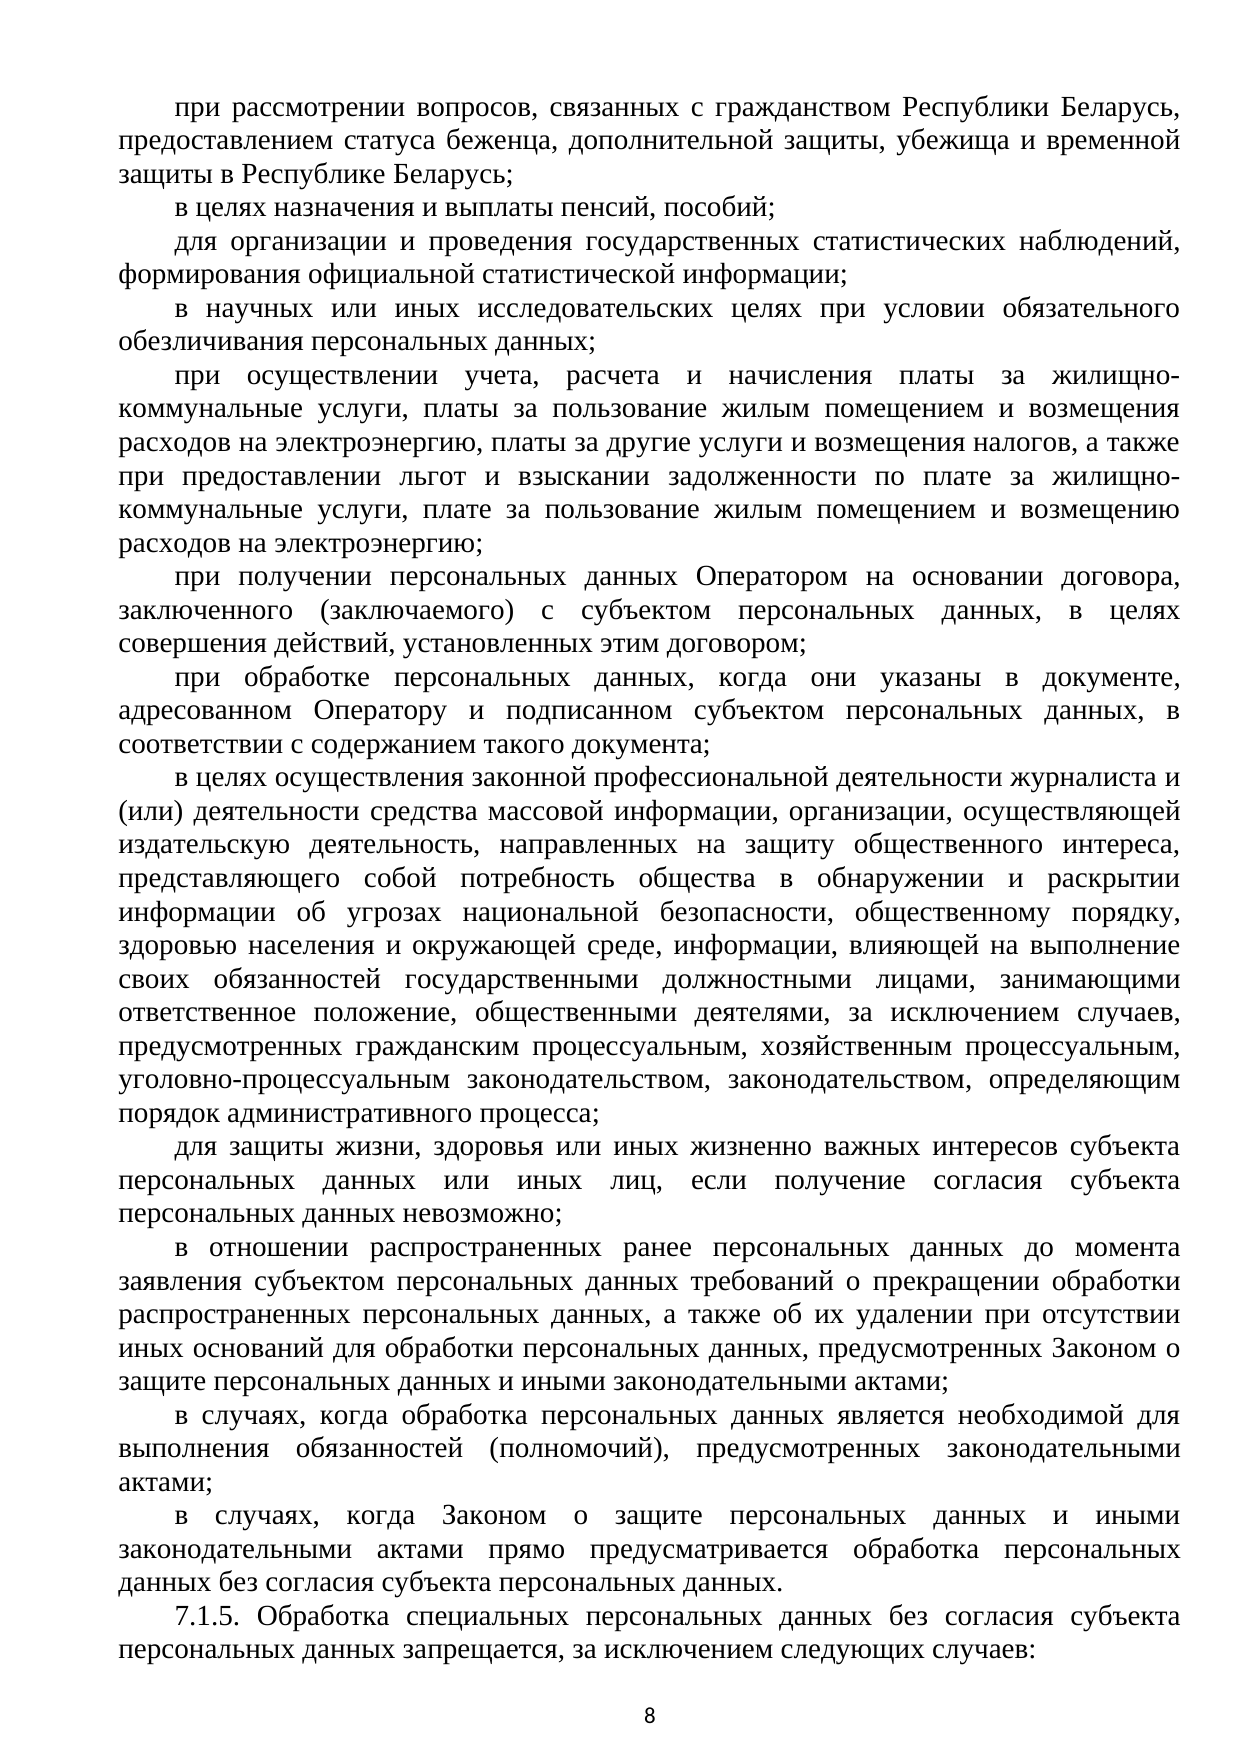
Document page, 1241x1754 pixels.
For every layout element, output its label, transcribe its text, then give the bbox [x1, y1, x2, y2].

text 7.1.5. Обработка специальных персональных данных без согласия субъекта персональных данных запрещается, за исключением следующих случаев: [118, 1598, 1181, 1665]
text в отношении распространенных ранее персональных данных до момента заявления субъектом персональных данных требований о прекращении обработки распространенных персональных данных, а также об их удалении при отсутствии иных оснований для обработки персональных данных, предусмотренных Законом о защите персональных данных и иными законодательными актами; [118, 1229, 1181, 1397]
text при рассмотрении вопросов, связанных с гражданством Республики Беларусь, предоставлением статуса беженца, дополнительной защиты, убежища и временной защиты в Республике Беларусь; [118, 89, 1181, 189]
text для защиты жизни, здоровья или иных жизненно важных интересов субъекта персональных данных или иных лиц, если получение согласия субъекта персональных данных невозможно; [118, 1128, 1181, 1229]
text в научных или иных исследовательских целях при условии обязательного обезличивания персональных данных; [118, 290, 1181, 357]
text при обработке персональных данных, когда они указаны в документе, адресованном Оператору и подписанном субъектом персональных данных, в соответствии с содержанием такого документа; [118, 659, 1181, 759]
text для организации и проведения государственных статистических наблюдений, формирования официальной статистической информации; [118, 223, 1181, 290]
text в случаях, когда Законом о защите персональных данных и иными законодательными актами прямо предусматривается обработка персональных данных без согласия субъекта персональных данных. [118, 1497, 1181, 1598]
text при осуществлении учета, расчета и начисления платы за жилищно-коммунальные услуги, платы за пользование жилым помещением и возмещения расходов на электроэнергию, платы за другие услуги и возмещения налогов, а также при предоставлении льгот и взыскании задолженности по плате за жилищно-коммунальные услуги, плате за пользование жилым помещением и возмещению расходов на электроэнергию; [118, 357, 1181, 558]
text в целях назначения и выплаты пенсий, пособий; [118, 189, 1181, 223]
text в целях осуществления законной профессиональной деятельности журналиста и (или) деятельности средства массовой информации, организации, осуществляющей издательскую деятельность, направленных на защиту общественного интереса, представляющего собой потребность общества в обнаружении и раскрытии информации об угрозах национальной безопасности, общественному порядку, здоровью населения и окружающей среде, информации, влияющей на выполнение своих обязанностей государственными должностными лицами, занимающими ответственное положение, общественными деятелями, за исключением случаев, предусмотренных гражданским процессуальным, хозяйственным процессуальным, уголовно-процессуальным законодательством, законодательством, определяющим порядок административного процесса; [118, 759, 1181, 1128]
text в случаях, когда обработка персональных данных является необходимой для выполнения обязанностей (полномочий), предусмотренных законодательными актами; [118, 1397, 1181, 1497]
text при получении персональных данных Оператором на основании договора, заключенного (заключаемого) с субъектом персональных данных, в целях совершения действий, установленных этим договором; [118, 558, 1181, 659]
